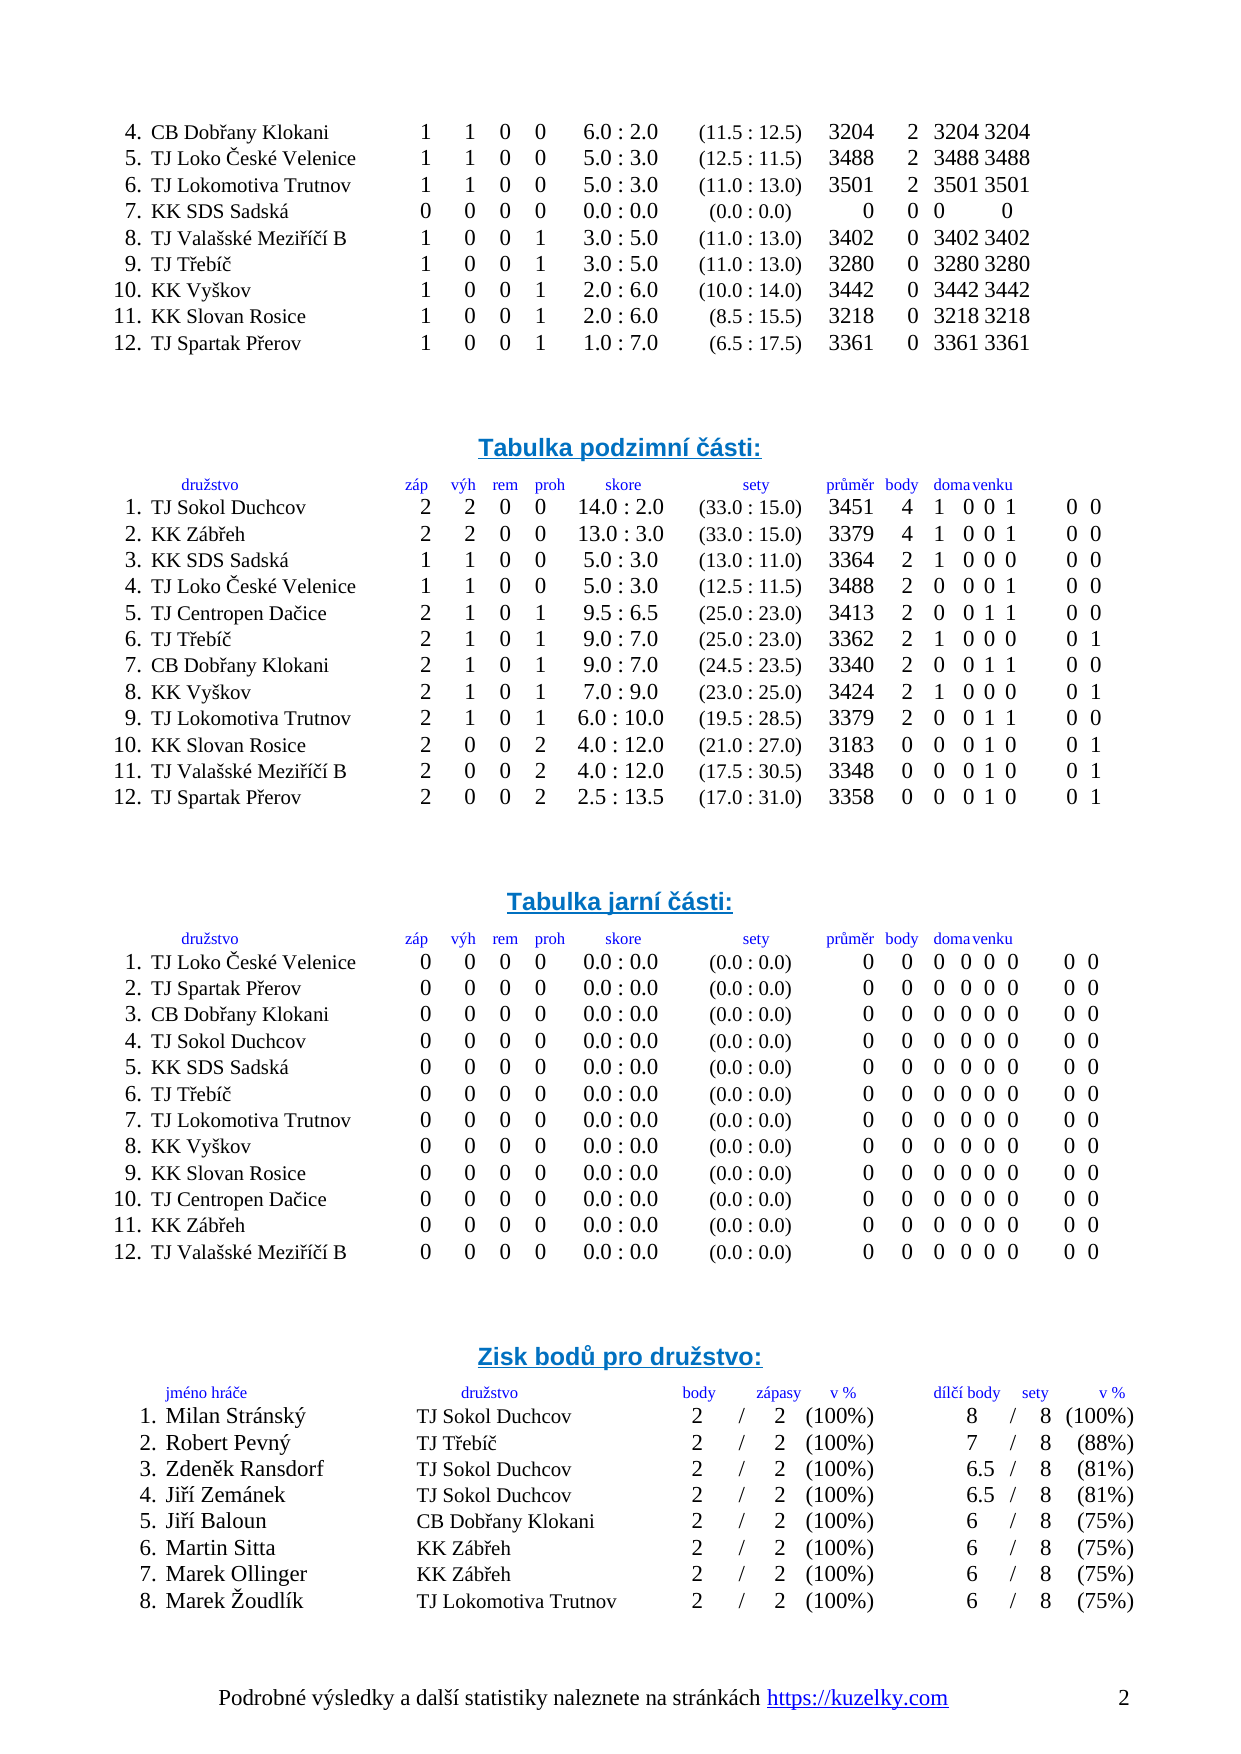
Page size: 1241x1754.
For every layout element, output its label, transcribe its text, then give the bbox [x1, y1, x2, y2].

text 11. KK Zábřeh 0 0 0 0 0.0 : 0.0 (0.0 : 0.0) 0 0 0 0 0 0 0 0 [106, 1211, 1134, 1238]
text 7. KK SDS Sadská 0 0 0 0 0.0 : 0.0 (0.0 : 0.0) 0 0 0 0 [106, 197, 1134, 223]
text 1. TJ Loko České Velenice 0 0 0 0 0.0 : 0.0 (0.0 : 0.0) 0 0 0 0 0 0 0 0 [106, 948, 1134, 974]
text 4. Jiří Zemánek TJ Sokol Duchcov 2 / 2 (100%) 6.5 / 8 (81%) [106, 1481, 1134, 1508]
text 12. TJ Valašské Meziříčí B 0 0 0 0 0.0 : 0.0 (0.0 : 0.0) 0 0 0 0 0 0 0 0 [106, 1238, 1134, 1264]
text Tabulka jarní části: [94, 887, 1145, 916]
text 4. TJ Sokol Duchcov 0 0 0 0 0.0 : 0.0 (0.0 : 0.0) 0 0 0 0 0 0 0 0 [106, 1027, 1134, 1053]
text 4. TJ Loko České Velenice 1 1 0 0 5.0 : 3.0 (12.5 : 11.5) 3488 2 0 0 0 1 0 0 [106, 572, 1134, 599]
text 6. TJ Lokomotiva Trutnov 1 1 0 0 5.0 : 3.0 (11.0 : 13.0) 3501 2 3501 3501 [106, 171, 1134, 197]
text 4. CB Dobřany Klokani 1 1 0 0 6.0 : 2.0 (11.5 : 12.5) 3204 2 3204 3204 [106, 118, 1134, 144]
text 3. CB Dobřany Klokani 0 0 0 0 0.0 : 0.0 (0.0 : 0.0) 0 0 0 0 0 0 0 0 [106, 1001, 1134, 1027]
text 3. Zdeněk Ransdorf TJ Sokol Duchcov 2 / 2 (100%) 6.5 / 8 (81%) [106, 1455, 1134, 1481]
text družstvo záp výh rem proh skore sety průměr body doma venku [106, 474, 1134, 493]
text 7. Marek Ollinger KK Zábřeh 2 / 2 (100%) 6 / 8 (75%) [106, 1560, 1134, 1587]
text 5. TJ Loko České Velenice 1 1 0 0 5.0 : 3.0 (12.5 : 11.5) 3488 2 3488 3488 [106, 144, 1134, 171]
text 8. KK Vyškov 0 0 0 0 0.0 : 0.0 (0.0 : 0.0) 0 0 0 0 0 0 0 0 [106, 1132, 1134, 1159]
text 3. KK SDS Sadská 1 1 0 0 5.0 : 3.0 (13.0 : 11.0) 3364 2 1 0 0 0 0 0 [106, 546, 1134, 572]
text Tabulka podzimní části: [94, 433, 1145, 462]
text 6. TJ Třebíč 2 1 0 1 9.0 : 7.0 (25.0 : 23.0) 3362 2 1 0 0 0 0 1 [106, 625, 1134, 652]
text 2. Robert Pevný TJ Třebíč 2 / 2 (100%) 7 / 8 (88%) [106, 1428, 1134, 1455]
text 5. Jiří Baloun CB Dobřany Klokani 2 / 2 (100%) 6 / 8 (75%) [106, 1508, 1134, 1534]
text 1. TJ Sokol Duchcov 2 2 0 0 14.0 : 2.0 (33.0 : 15.0) 3451 4 1 0 0 1 0 0 [106, 493, 1134, 520]
text 2. TJ Spartak Přerov 0 0 0 0 0.0 : 0.0 (0.0 : 0.0) 0 0 0 0 0 0 0 0 [106, 974, 1134, 1001]
text 12. TJ Spartak Přerov 1 0 0 1 1.0 : 7.0 (6.5 : 17.5) 3361 0 3361 3361 [106, 329, 1134, 355]
text 12. TJ Spartak Přerov 2 0 0 2 2.5 : 13.5 (17.0 : 31.0) 3358 0 0 0 1 0 0 1 [106, 783, 1134, 810]
text jméno hráče družstvo body zápasy v % dílčí body sety v % [106, 1383, 1134, 1402]
text 6. Martin Sitta KK Zábřeh 2 / 2 (100%) 6 / 8 (75%) [106, 1534, 1134, 1560]
text 10. KK Slovan Rosice 2 0 0 2 4.0 : 12.0 (21.0 : 27.0) 3183 0 0 0 1 0 0 1 [106, 731, 1134, 757]
text 11. KK Slovan Rosice 1 0 0 1 2.0 : 6.0 (8.5 : 15.5) 3218 0 3218 3218 [106, 303, 1134, 329]
text 9. TJ Třebíč 1 0 0 1 3.0 : 5.0 (11.0 : 13.0) 3280 0 3280 3280 [106, 250, 1134, 276]
text 5. KK SDS Sadská 0 0 0 0 0.0 : 0.0 (0.0 : 0.0) 0 0 0 0 0 0 0 0 [106, 1053, 1134, 1079]
text 2. KK Zábřeh 2 2 0 0 13.0 : 3.0 (33.0 : 15.0) 3379 4 1 0 0 1 0 0 [106, 520, 1134, 546]
text 9. TJ Lokomotiva Trutnov 2 1 0 1 6.0 : 10.0 (19.5 : 28.5) 3379 2 0 0 1 1 0 0 [106, 704, 1134, 731]
text 5. TJ Centropen Dačice 2 1 0 1 9.5 : 6.5 (25.0 : 23.0) 3413 2 0 0 1 1 0 0 [106, 599, 1134, 625]
text 6. TJ Třebíč 0 0 0 0 0.0 : 0.0 (0.0 : 0.0) 0 0 0 0 0 0 0 0 [106, 1079, 1134, 1106]
text 11. TJ Valašské Meziříčí B 2 0 0 2 4.0 : 12.0 (17.5 : 30.5) 3348 0 0 0 1 0 0 1 [106, 757, 1134, 783]
text 9. KK Slovan Rosice 0 0 0 0 0.0 : 0.0 (0.0 : 0.0) 0 0 0 0 0 0 0 0 [106, 1159, 1134, 1185]
text 10. TJ Centropen Dačice 0 0 0 0 0.0 : 0.0 (0.0 : 0.0) 0 0 0 0 0 0 0 0 [106, 1185, 1134, 1211]
text 10. KK Vyškov 1 0 0 1 2.0 : 6.0 (10.0 : 14.0) 3442 0 3442 3442 [106, 276, 1134, 303]
text 8. KK Vyškov 2 1 0 1 7.0 : 9.0 (23.0 : 25.0) 3424 2 1 0 0 0 0 1 [106, 678, 1134, 704]
text Zisk bodů pro družstvo: [94, 1342, 1145, 1371]
text 8. Marek Žoudlík TJ Lokomotiva Trutnov 2 / 2 (100%) 6 / 8 (75%) [106, 1587, 1134, 1613]
text 8. TJ Valašské Meziříčí B 1 0 0 1 3.0 : 5.0 (11.0 : 13.0) 3402 0 3402 3402 [106, 223, 1134, 250]
text 7. CB Dobřany Klokani 2 1 0 1 9.0 : 7.0 (24.5 : 23.5) 3340 2 0 0 1 1 0 0 [106, 652, 1134, 678]
text družstvo záp výh rem proh skore sety průměr body doma venku [106, 929, 1134, 948]
text 1. Milan Stránský TJ Sokol Duchcov 2 / 2 (100%) 8 / 8 (100%) [106, 1402, 1134, 1428]
text 7. TJ Lokomotiva Trutnov 0 0 0 0 0.0 : 0.0 (0.0 : 0.0) 0 0 0 0 0 0 0 0 [106, 1106, 1134, 1132]
